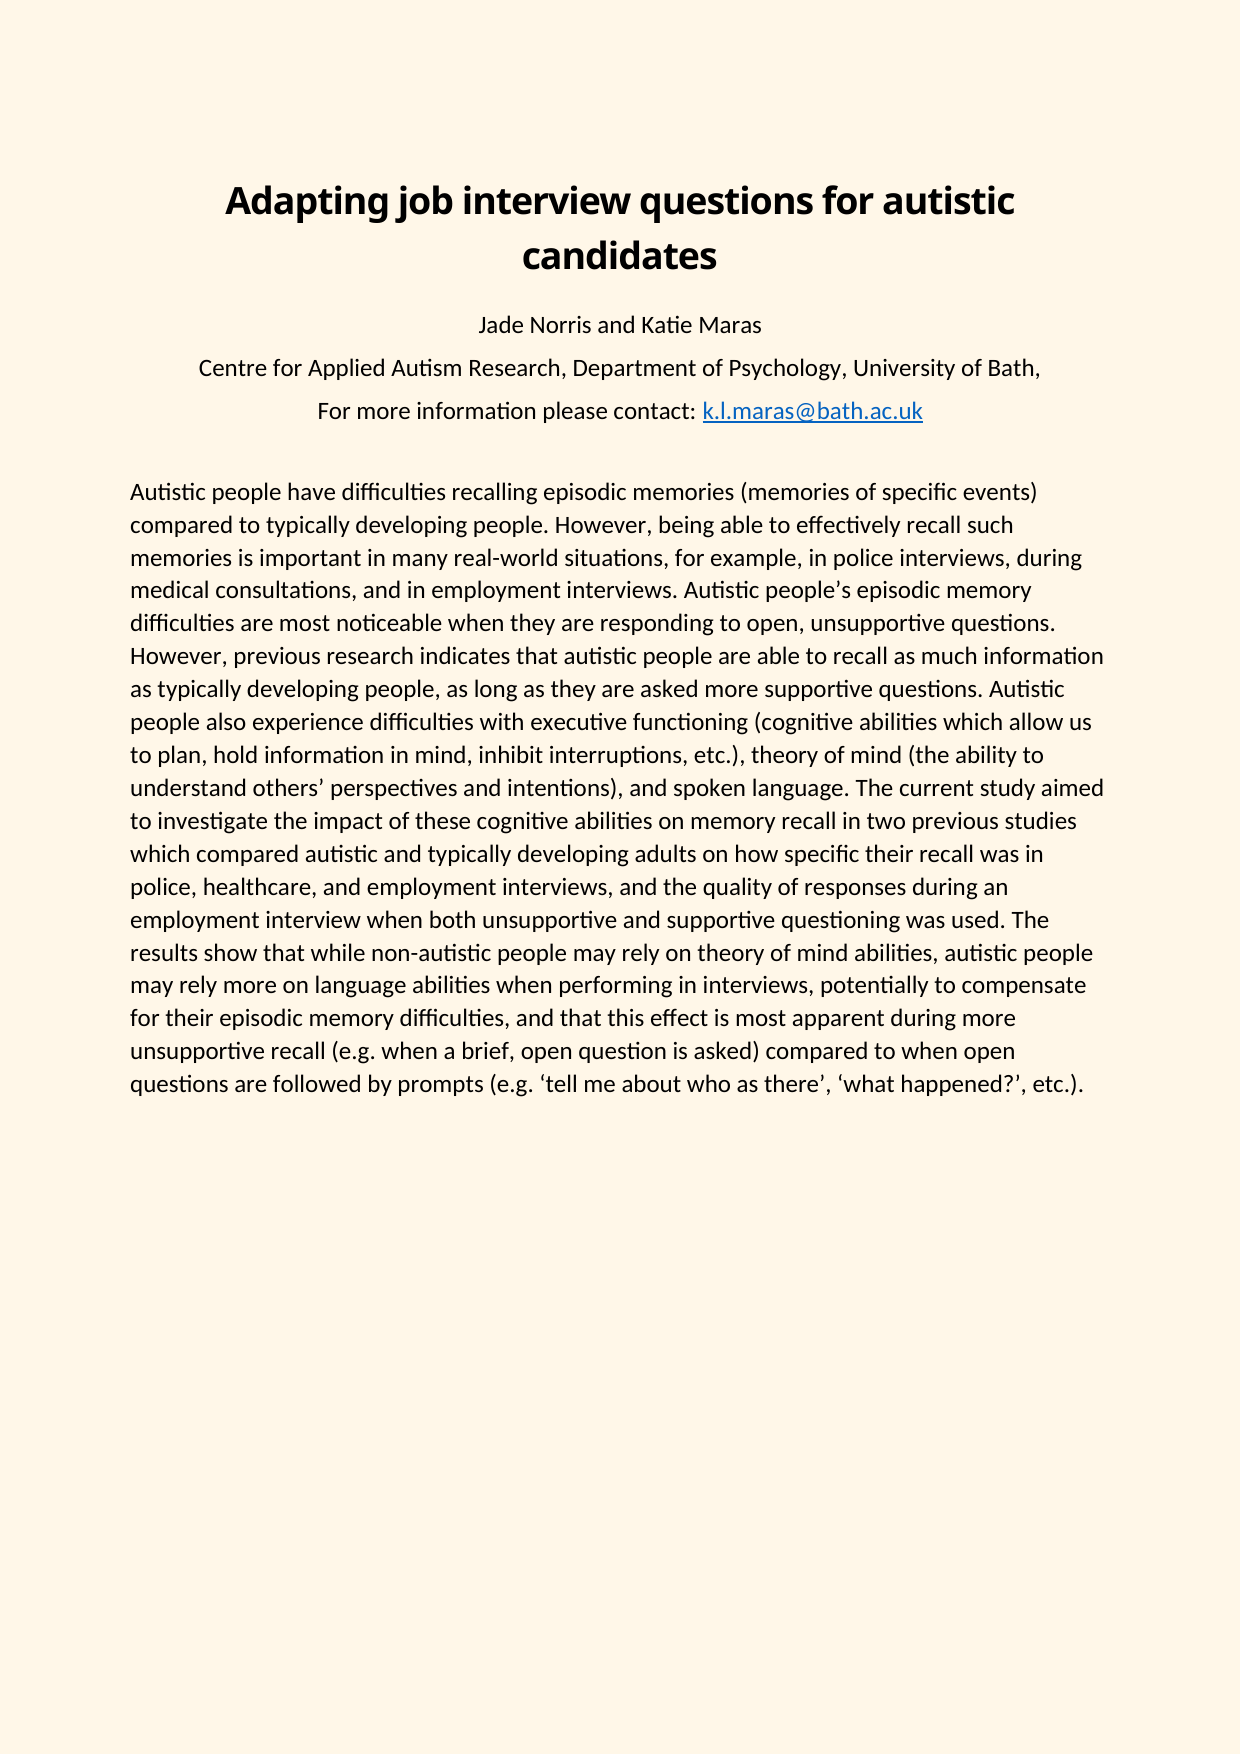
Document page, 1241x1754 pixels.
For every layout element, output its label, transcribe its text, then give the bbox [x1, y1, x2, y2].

text Jade Norris and Katie Maras [130, 309, 1110, 340]
subtitle Adapting job interview questions for autistic candidates [130, 174, 1110, 280]
text Centre for Applied Autism Research, Department of Psychology, University of Bath, [130, 352, 1110, 383]
subtitle Autistic people have difficulties recalling episodic memories (memories of specific events) compared to typically developing people. However, being able to effectively recall such memories is important in many real-world situations, for example, in police interviews, during medical consultations, and in employment interviews. Autistic people’s episodic memory difficulties are most noticeable when they are responding to open, unsupportive questions. However, previous research indicates that autistic people are able to recall as much information as typically developing people, as long as they are asked more supportive questions. Autistic people also experience difficulties with executive functioning (cognitive abilities which allow us to plan, hold information in mind, inhibit interruptions, etc.), theory of mind (the ability to understand others’ perspectives and intentions), and spoken language. The current study aimed to investigate the impact of these cognitive abilities on memory recall in two previous studies which compared autistic and typically developing adults on how specific their recall was in police, healthcare, and employment interviews, and the quality of responses during an employment interview when both unsupportive and supportive questioning was used. The results show that while non-autistic people may rely on theory of mind abilities, autistic people may rely more on language abilities when performing in interviews, potentially to compensate for their episodic memory difficulties, and that this effect is most apparent during more unsupportive recall (e.g. when a brief, open question is asked) compared to when open questions are followed by prompts (e.g. ‘tell me about who as there’, ‘what happened?’, etc.). [130, 476, 1110, 1099]
text For more information please contact: k.l.maras@bath.ac.uk [130, 395, 1110, 426]
